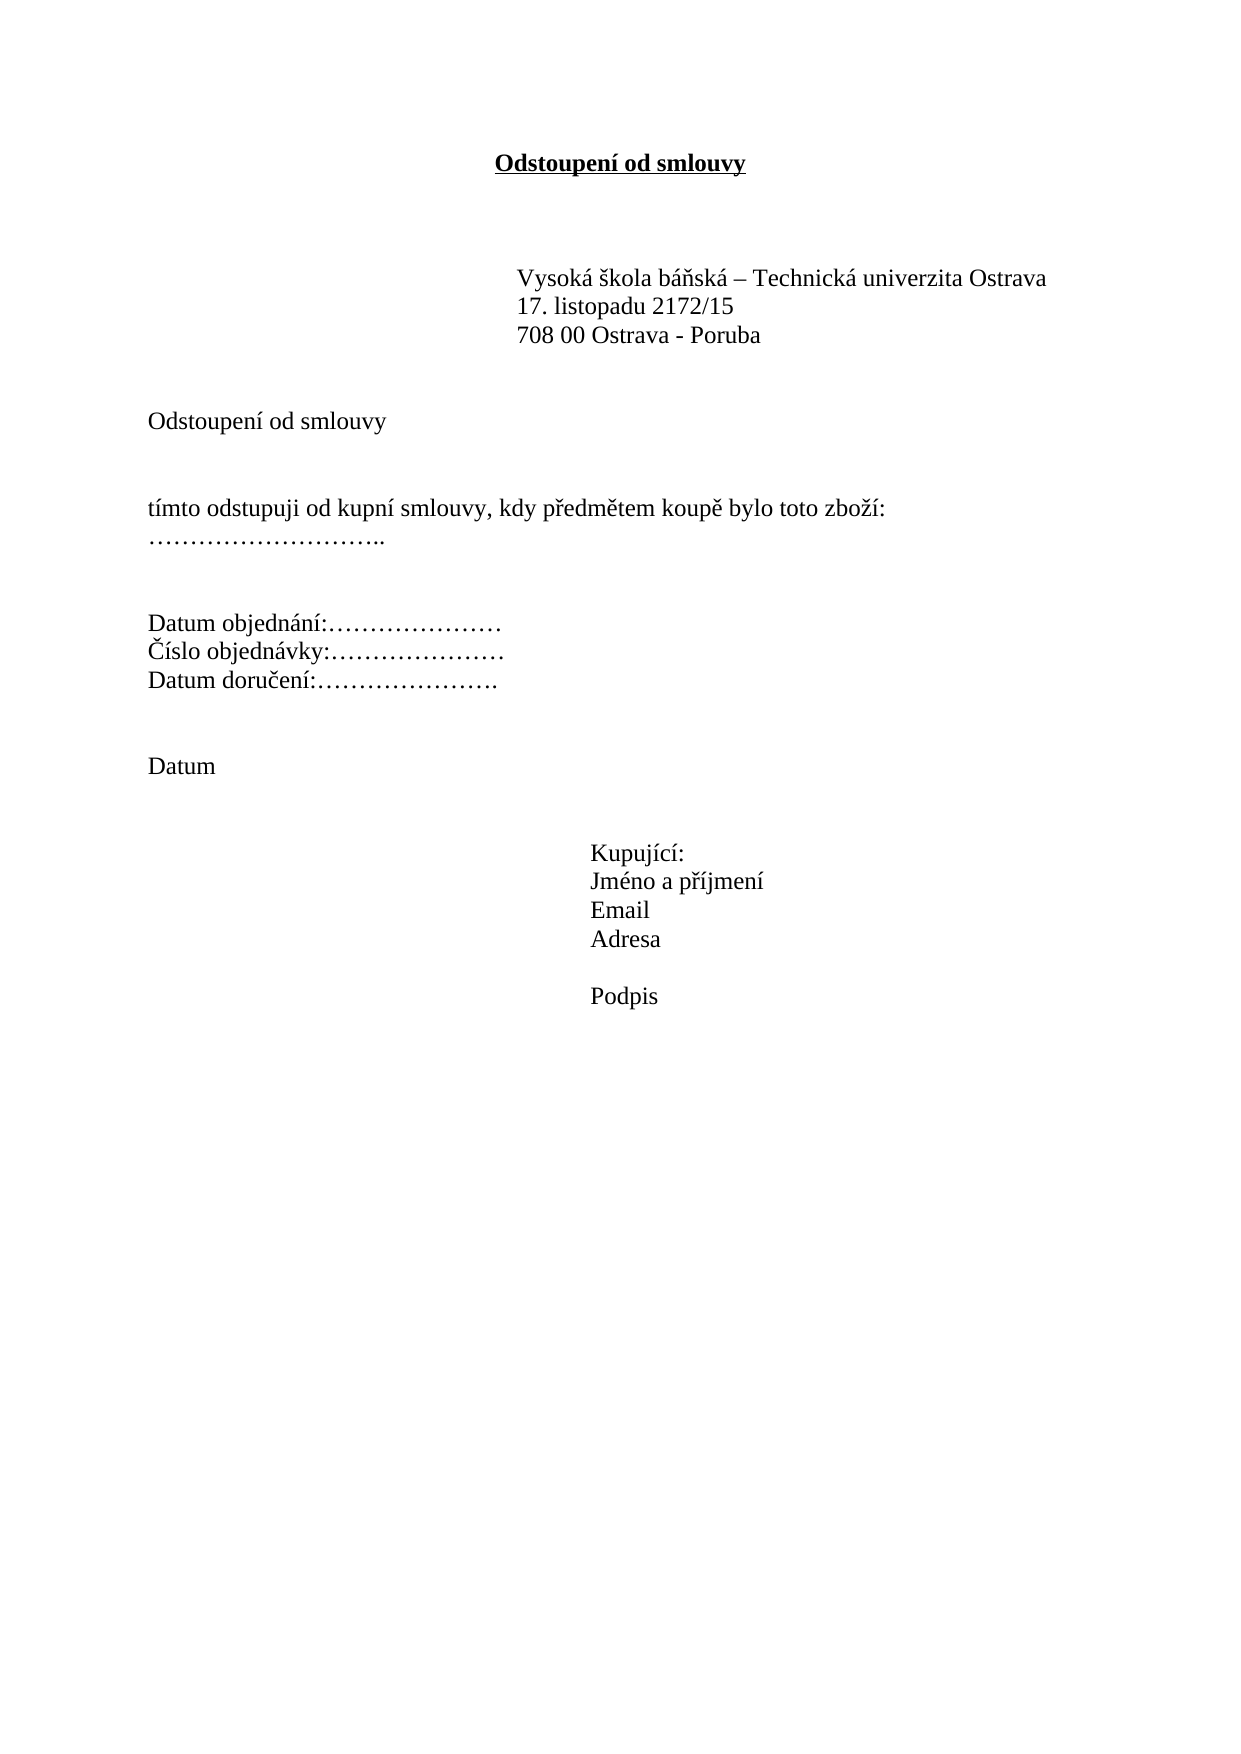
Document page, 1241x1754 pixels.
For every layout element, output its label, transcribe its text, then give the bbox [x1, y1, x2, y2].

text ……………………….. [148, 521, 1093, 550]
text Datum [148, 751, 1093, 780]
text Email [148, 895, 1093, 924]
text tímto odstupuji od kupní smlouvy, kdy předmětem koupě bylo toto zboží: [148, 493, 1093, 521]
text Číslo objednávky:………………… [148, 636, 1093, 665]
text 708 00 Ostrava - Poruba [148, 320, 1093, 349]
text Vysoká škola báňská – Technická univerzita Ostrava [148, 263, 1093, 291]
text Adresa [148, 924, 1093, 953]
text Odstoupení od smlouvy [148, 148, 1093, 176]
text Podpis [148, 981, 1093, 1010]
text Datum objednání:………………… [148, 608, 1093, 636]
text Jméno a příjmení [148, 866, 1093, 895]
text Odstoupení od smlouvy [148, 406, 1093, 435]
text Datum doručení:…………………. [148, 665, 1093, 694]
text Kupující: [148, 838, 1093, 866]
text 17. listopadu 2172/15 [148, 291, 1093, 320]
